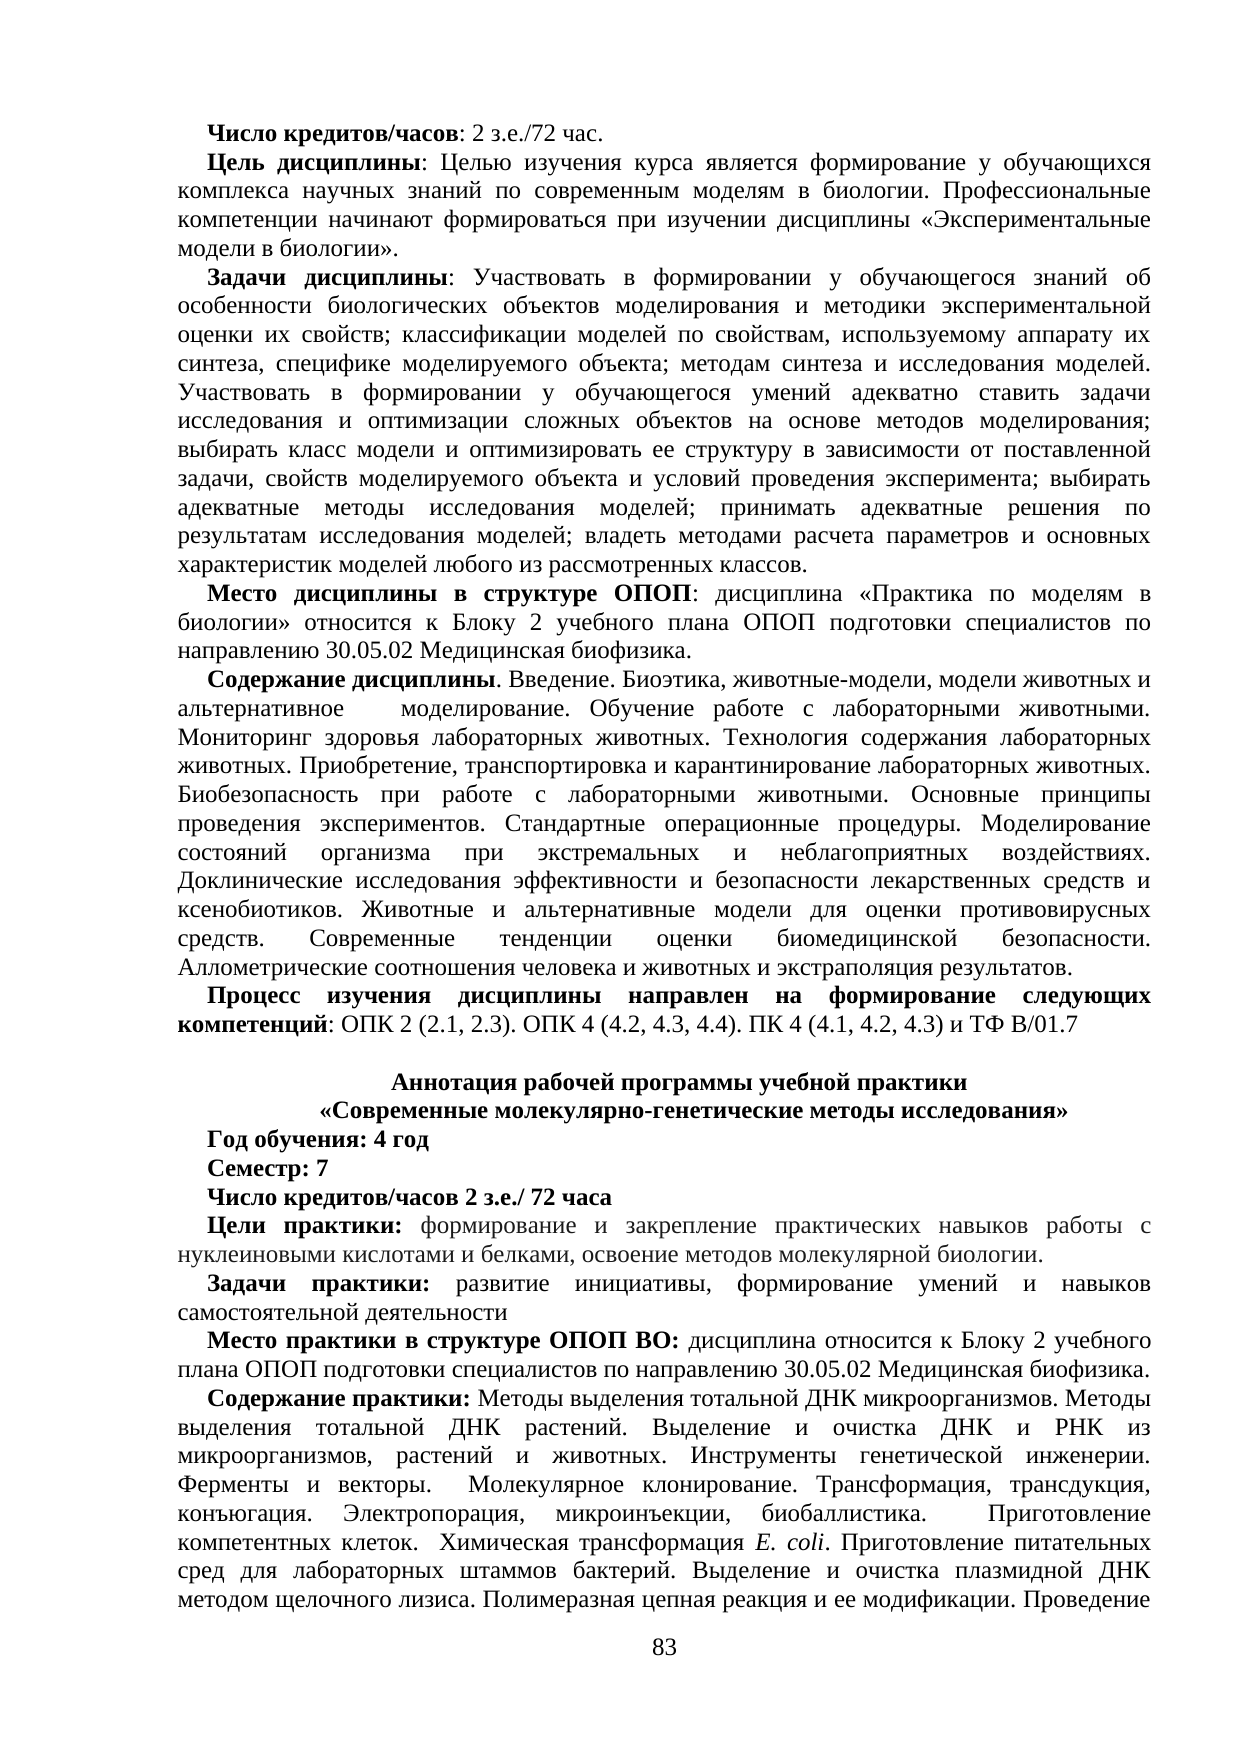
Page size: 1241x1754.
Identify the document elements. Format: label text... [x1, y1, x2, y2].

text Число кредитов/часов: 2 з.е./72 час. [177, 118, 1152, 147]
text Содержание дисциплины. Введение. Биоэтика, животные-модели, модели животных и альтернативное моделирование. Обучение работе с лабораторными животными. Мониторинг здоровья лабораторных животных. Технология содержания лабораторных животных. Приобретение, транспортировка и карантинирование лабораторных животных. Биобезопасность при работе с лабораторными животными. Основные принципы проведения экспериментов. Стандартные операционные процедуры. Моделирование состояний организма при экстремальных и неблагоприятных воздействиях. Доклинические исследования эффективности и безопасности лекарственных средств и ксенобиотиков. Животные и альтернативные модели для оценки противовирусных средств. Современные тенденции оценки биомедицинской безопасности. Аллометрические соотношения человека и животных и экстраполяция результатов. [177, 664, 1152, 981]
text Процесс изучения дисциплины направлен на формирование следующих компетенций: ОПК 2 (2.1, 2.3). ОПК 4 (4.2, 4.3, 4.4). ПК 4 (4.1, 4.2, 4.3) и ТФ В/01.7 [177, 981, 1152, 1038]
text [177, 1383, 1152, 1613]
text Число кредитов/часов 2 з.е./ 72 часа [177, 1182, 1152, 1211]
subtitle «Современные молекулярно-генетические методы исследования» [236, 1096, 1152, 1124]
text Цели практики: формирование и закрепление практических навыков работы с нуклеиновыми кислотами и белками, освоение методов молекулярной биологии. [177, 1211, 1152, 1268]
text Аннотация рабочей программы учебной практики [177, 1067, 1152, 1096]
text Семестр: 7 [177, 1153, 1152, 1182]
text Год обучения: 4 год [177, 1124, 1152, 1153]
text Задачи дисциплины: Участвовать в формировании у обучающегося знаний об особенности биологических объектов моделирования и методики экспериментальной оценки их свойств; классификации моделей по свойствам, используемому аппарату их синтеза, специфике моделируемого объекта; методам синтеза и исследования моделей. Участвовать в формировании у обучающегося умений адекватно ставить задачи исследования и оптимизации сложных объектов на основе методов моделирования; выбирать класс модели и оптимизировать ее структуру в зависимости от поставленной задачи, свойств моделируемого объекта и условий проведения эксперимента; выбирать адекватные методы исследования моделей; принимать адекватные решения по результатам исследования моделей; владеть методами расчета параметров и основных характеристик моделей любого из рассмотренных классов. [177, 262, 1152, 578]
text Место практики в структуре ОПОП ВО: дисциплина относится к Блоку 2 учебного плана ОПОП подготовки специалистов по направлению 30.05.02 Медицинская биофизика. [177, 1326, 1152, 1383]
text Место дисциплины в структуре ОПОП: дисциплина «Практика по моделям в биологии» относится к Блоку 2 учебного плана ОПОП подготовки специалистов по направлению 30.05.02 Медицинская биофизика. [177, 578, 1152, 664]
text Задачи практики: развитие инициативы, формирование умений и навыков самостоятельной деятельности [177, 1268, 1152, 1326]
text Цель дисциплины: Целью изучения курса является формирование у обучающихся комплекса научных знаний по современным моделям в биологии. Профессиональные компетенции начинают формироваться при изучении дисциплины «Экспериментальные модели в биологии». [177, 147, 1152, 262]
